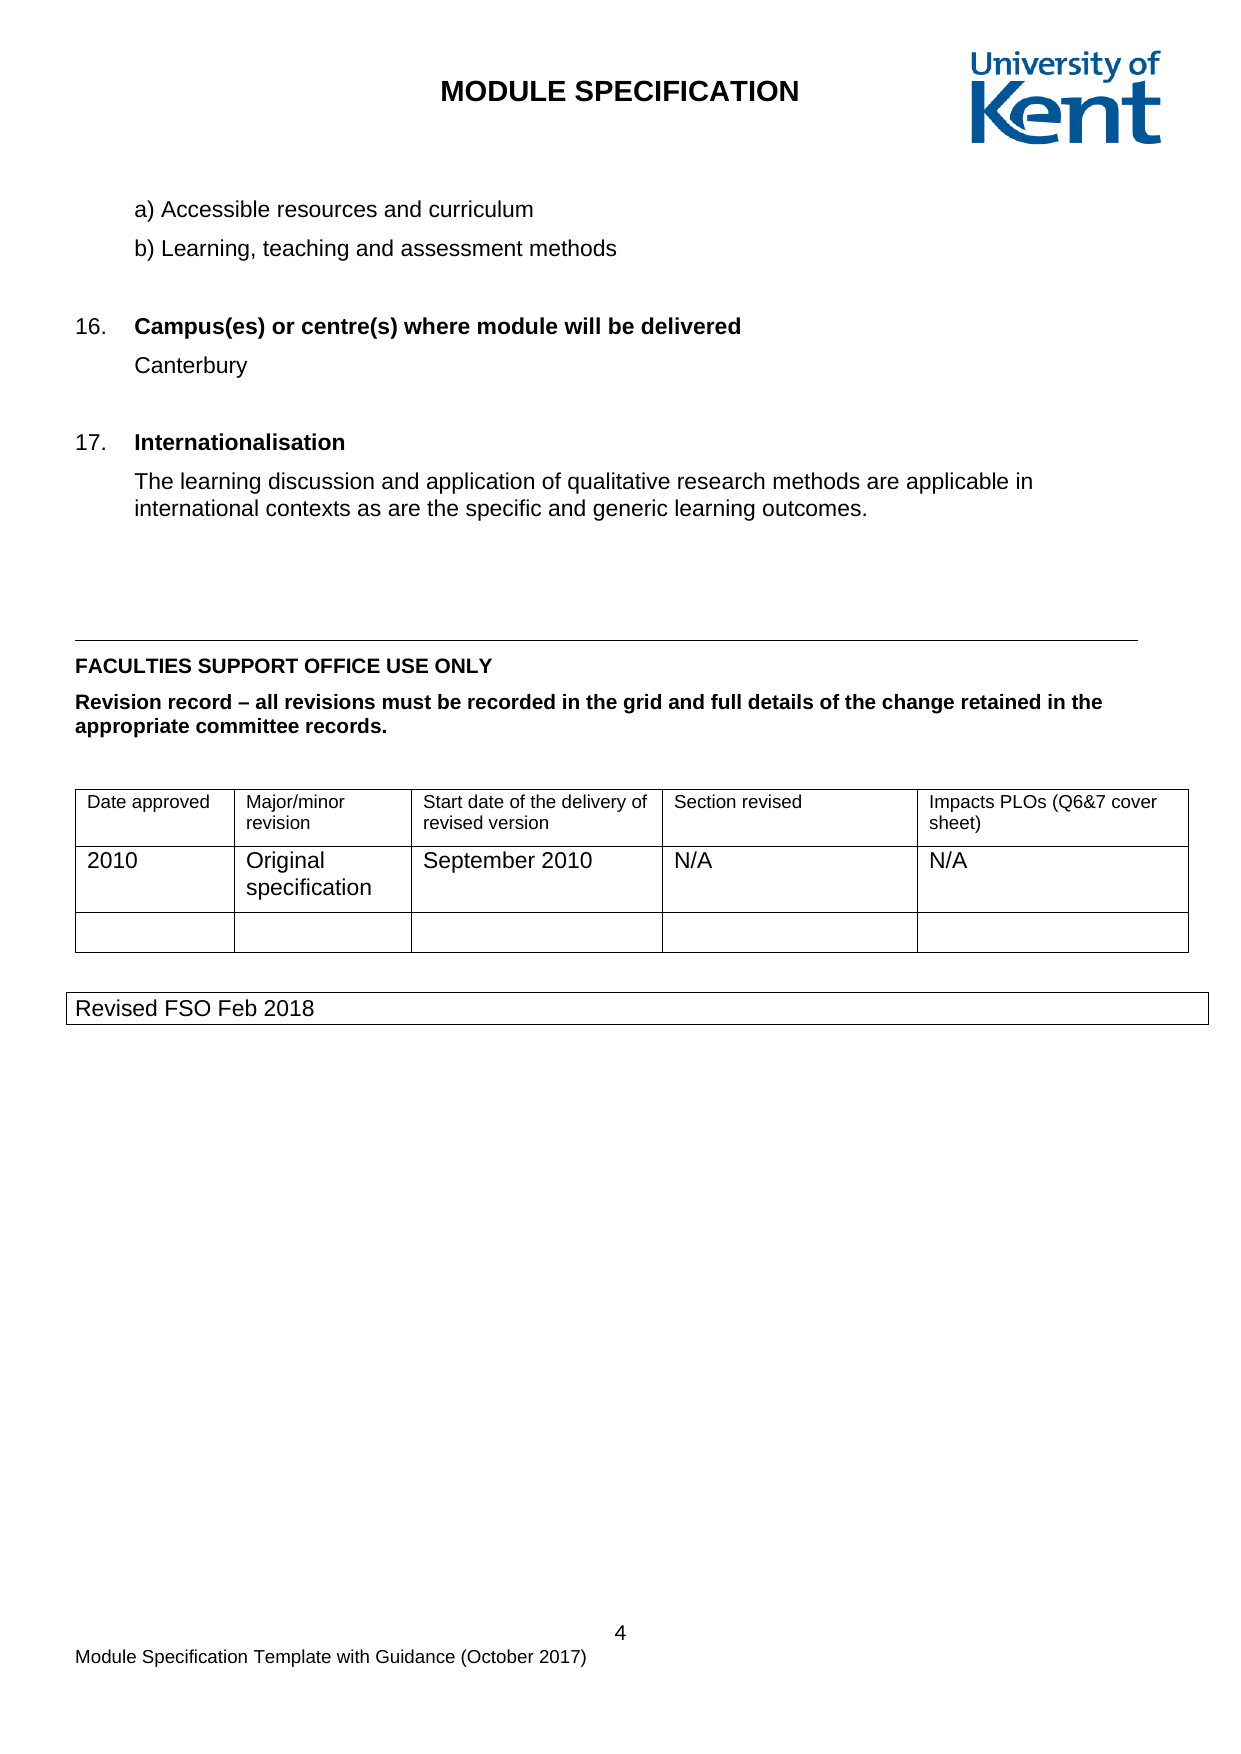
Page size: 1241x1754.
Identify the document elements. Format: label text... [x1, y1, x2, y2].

table_cell [918, 913, 1188, 952]
table_header Impacts PLOs (Q6&7 cover sheet) [918, 790, 1188, 846]
table_cell [412, 913, 662, 952]
list Internationalisation [75, 429, 1138, 456]
table_cell [663, 913, 917, 952]
table_cell [76, 913, 234, 952]
table_header Start date of the delivery of revised version [412, 790, 662, 846]
text Revision record – all revisions must be recorded in the grid and full details of the change retained in the appropriate committee records. [75, 690, 1138, 738]
text a) Accessible resources and curriculum [134, 196, 1138, 223]
text Canterbury [75, 352, 1138, 378]
text Revised FSO Feb 2018 [67, 993, 1208, 1024]
table_cell N/A [918, 847, 1188, 912]
text b) Learning, teaching and assessment methods [134, 235, 1138, 261]
list Campus(es) or centre(s) where module will be delivered [75, 313, 1138, 339]
table_header Major/minor revision [235, 790, 411, 846]
text FACULTIES SUPPORT OFFICE USE ONLY [75, 654, 1138, 678]
table_cell Original specification [235, 847, 411, 912]
table_header Section revised [663, 790, 917, 846]
table_cell September 2010 [412, 847, 662, 912]
table_header Date approved [76, 790, 234, 846]
text The learning discussion and application of qualitative research methods are applicable in international contexts as are the specific and generic learning outcomes. [134, 468, 1138, 521]
table_cell 2010 [76, 847, 234, 912]
table_cell N/A [663, 847, 917, 912]
table_cell [235, 913, 411, 952]
picture [970, 48, 1163, 145]
